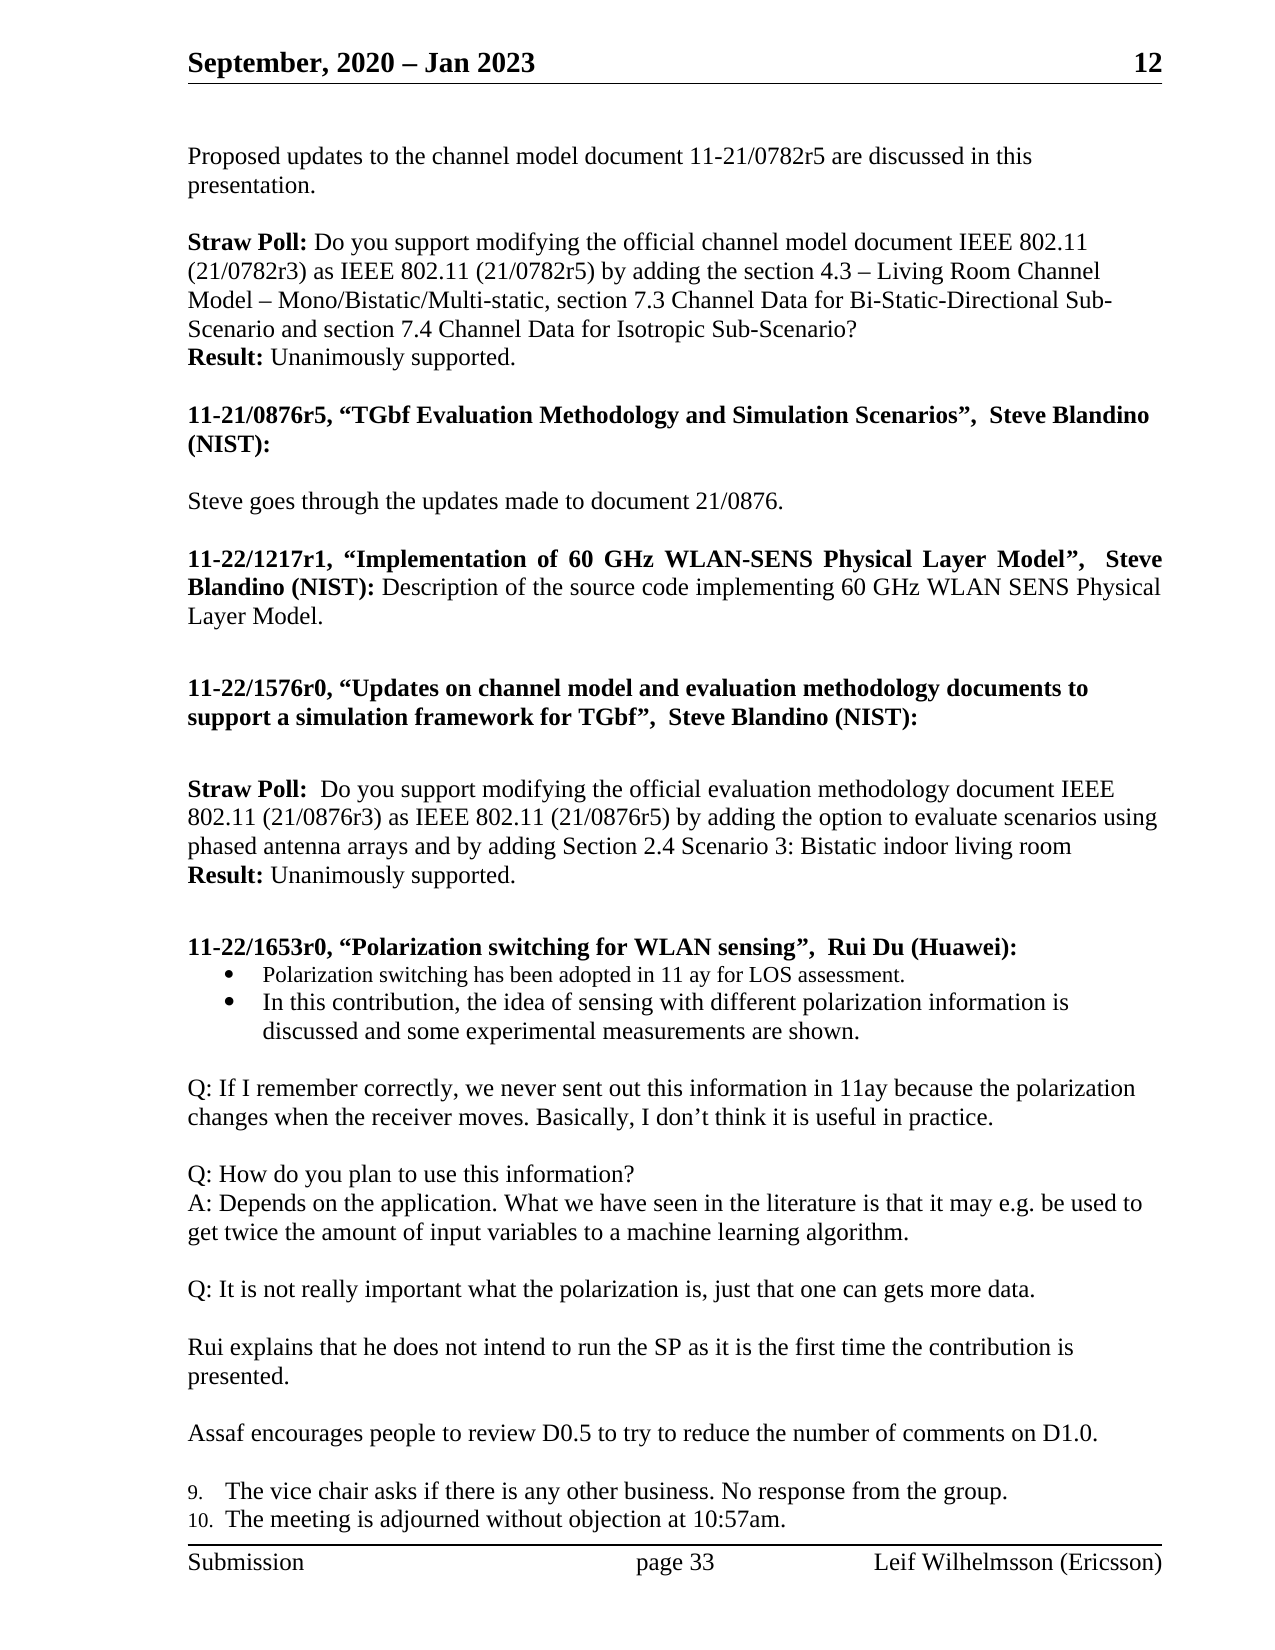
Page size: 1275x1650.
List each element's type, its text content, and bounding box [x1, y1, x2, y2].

text Rui explains that he does not intend to run the SP as it is the first time the contribution is presented. [187, 1332, 1162, 1389]
text 11-22/1576r0, “Updates on channel model and evaluation methodology documents to support a simulation framework for TGbf”, Steve Blandino (NIST): [187, 673, 1162, 731]
list In this contribution, the idea of sensing with different polarization information is discussed and some experimental measurements are shown. [225, 987, 1162, 1044]
text 11-22/1653r0, “Polarization switching for WLAN sensing”, Rui Du (Huawei): [187, 932, 1162, 961]
text Q: How do you plan to use this information? [187, 1159, 1162, 1188]
text A: Depends on the application. What we have seen in the literature is that it may e.g. be used to get twice the amount of input variables to a machine learning algorithm. [187, 1188, 1162, 1246]
text Proposed updates to the channel model document 11-21/0782r5 are discussed in this presentation. [187, 141, 1162, 199]
text 11-21/0876r5, “TGbf Evaluation Methodology and Simulation Scenarios”, Steve Blandino (NIST): [187, 400, 1162, 457]
text Q: It is not really important what the polarization is, just that one can gets more data. [187, 1274, 1162, 1303]
list The vice chair asks if there is any other business. No response from the group. [187, 1476, 1162, 1504]
text Straw Poll: Do you support modifying the official evaluation methodology document IEEE 802.11 (21/0876r3) as IEEE 802.11 (21/0876r5) by adding the option to evaluate scenarios using phased antenna arrays and by adding Section 2.4 Scenario 3: Bistatic indoor living room [187, 774, 1162, 860]
list The meeting is adjourned without objection at 10:57am. [187, 1504, 1162, 1533]
text Result: Unanimously supported. [187, 342, 1162, 371]
text Result: Unanimously supported. [187, 860, 1162, 889]
text Q: If I remember correctly, we never sent out this information in 11ay because the polarization changes when the receiver moves. Basically, I don’t think it is useful in practice. [187, 1073, 1162, 1131]
text Assaf encourages people to review D0.5 to try to reduce the number of comments on D1.0. [187, 1418, 1162, 1447]
list Polarization switching has been adopted in 11 ay for LOS assessment. [225, 961, 1162, 987]
text 11-22/1217r1, “Implementation of 60 GHz WLAN-SENS Physical Layer Model”, Steve Blandino (NIST): Description of the source code implementing 60 GHz WLAN SENS Physical Layer Model. [187, 544, 1162, 630]
text Straw Poll: Do you support modifying the official channel model document IEEE 802.11 (21/0782r3) as IEEE 802.11 (21/0782r5) by adding the section 4.3 – Living Room Channel Model – Mono/Bistatic/Multi-static, section 7.3 Channel Data for Bi-Static-Directional Sub-Scenario and section 7.4 Channel Data for Isotropic Sub-Scenario? [187, 227, 1162, 342]
text Steve goes through the updates made to document 21/0876. [187, 486, 1162, 515]
